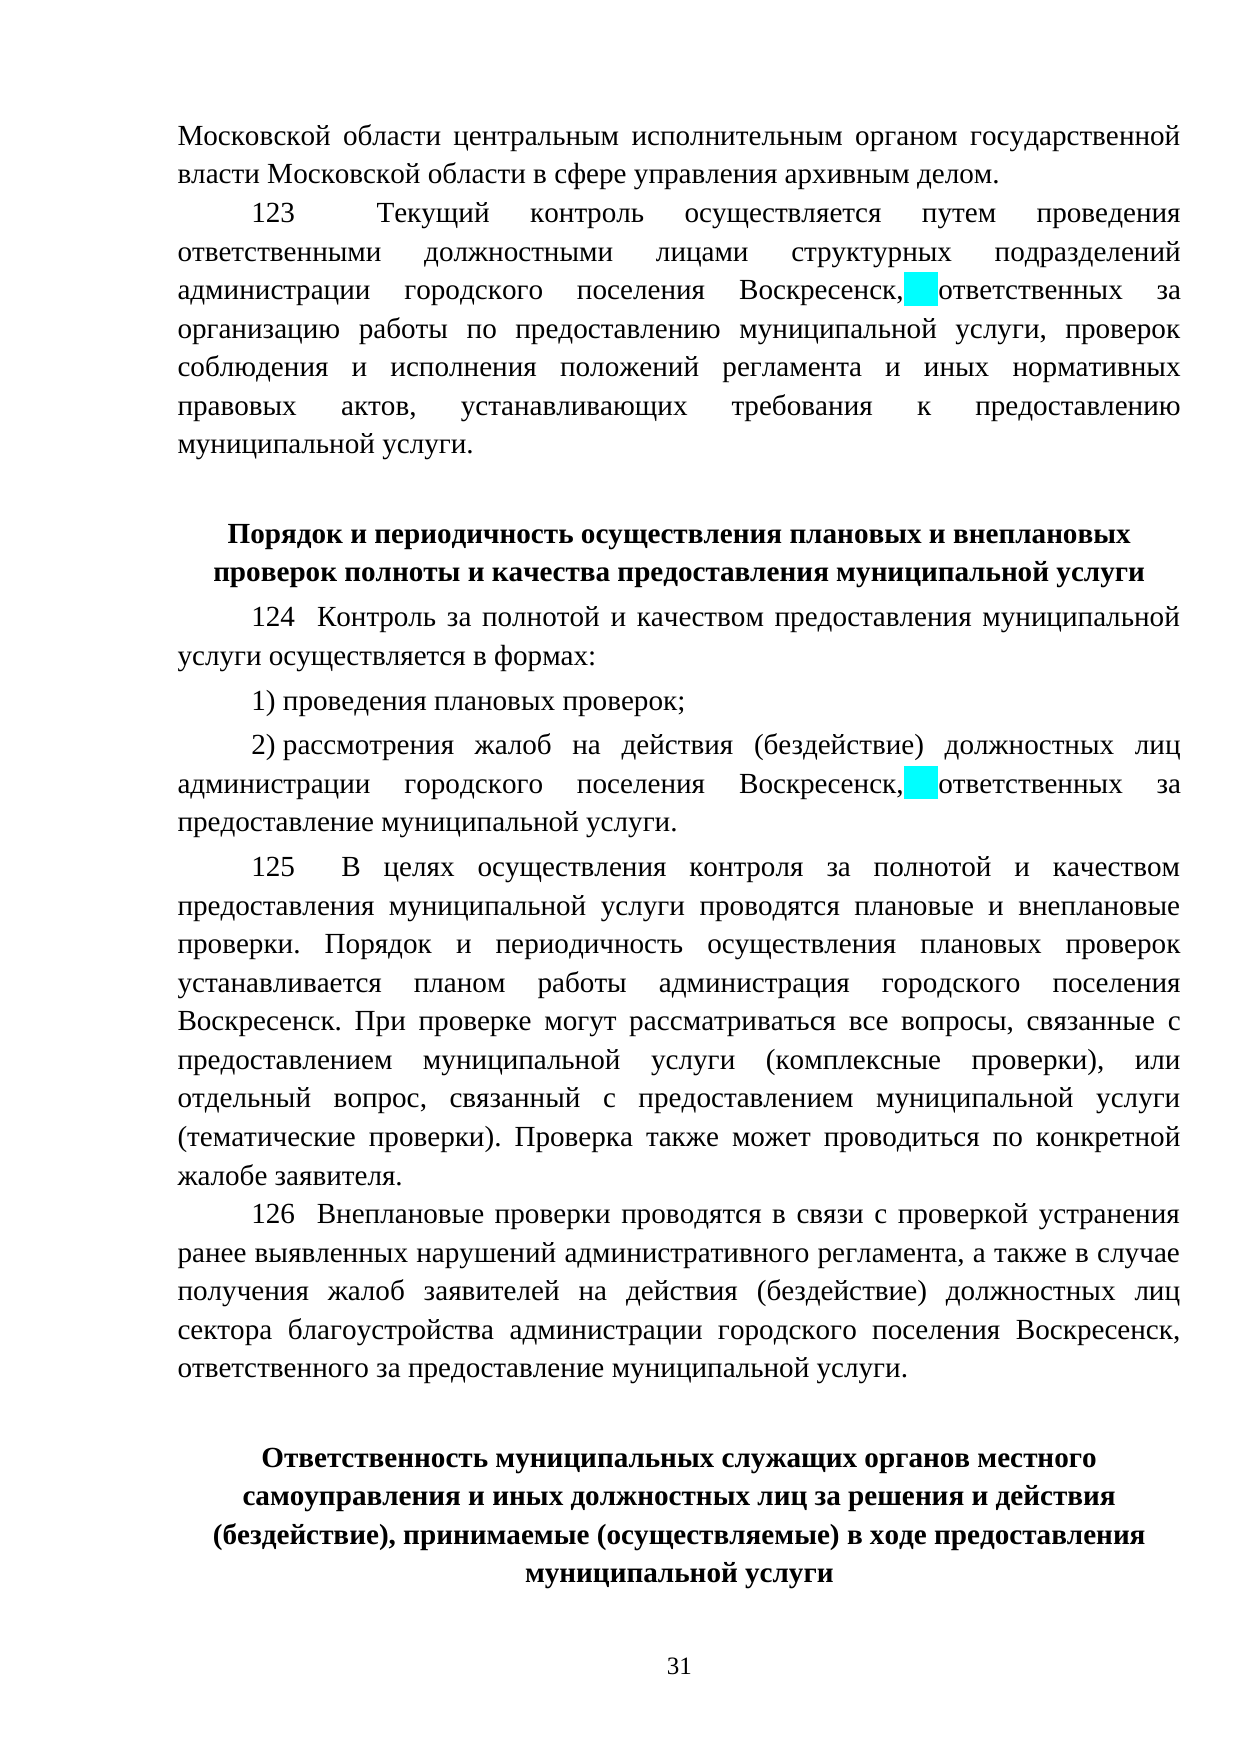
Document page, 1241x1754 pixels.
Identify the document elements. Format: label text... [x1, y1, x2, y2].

text 1) проведения плановых проверок; [177, 683, 1181, 716]
text 2) рассмотрения жалоб на действия (бездействие) должностных лиц администрации городского поселения Воскресенск, ответственных за предоставление муниципальной услуги. [177, 727, 1181, 838]
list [177, 118, 1181, 190]
text Порядок и периодичность осуществления плановых и внеплановых проверок полноты и качества предоставления муниципальной услуги [177, 516, 1181, 588]
list Текущий контроль осуществляется путем проведения ответственными должностными лицами структурных подразделений администрации городского поселения Воскресенск, ответственных за организацию работы по предоставлению муниципальной услуги, проверок соблюдения и исполнения положений регламента и иных нормативных правовых актов, устанавливающих требования к предоставлению муниципальной услуги. [177, 195, 1181, 460]
list Контроль за полнотой и качеством предоставления муниципальной услуги осуществляется в формах: [177, 599, 1181, 671]
list В целях осуществления контроля за полнотой и качеством предоставления муниципальной услуги проводятся плановые и внеплановые проверки. Порядок и периодичность осуществления плановых проверок устанавливается планом работы администрация городского поселения Воскресенск. При проверке могут рассматриваться все вопросы, связанные с предоставлением муниципальной услуги (комплексные проверки), или отдельный вопрос, связанный с предоставлением муниципальной услуги (тематические проверки). Проверка также может проводиться по конкретной жалобе заявителя. [177, 849, 1181, 1191]
list Внеплановые проверки проводятся в связи с проверкой устранения ранее выявленных нарушений административного регламента, а также в случае получения жалоб заявителей на действия (бездействие) должностных лиц сектора благоустройства администрации городского поселения Воскресенск, ответственного за предоставление муниципальной услуги. [177, 1196, 1181, 1384]
text Ответственность муниципальных служащих органов местного самоуправления и иных должностных лиц за решения и действия (бездействие), принимаемые (осуществляемые) в ходе предоставления муниципальной услуги [177, 1440, 1181, 1589]
